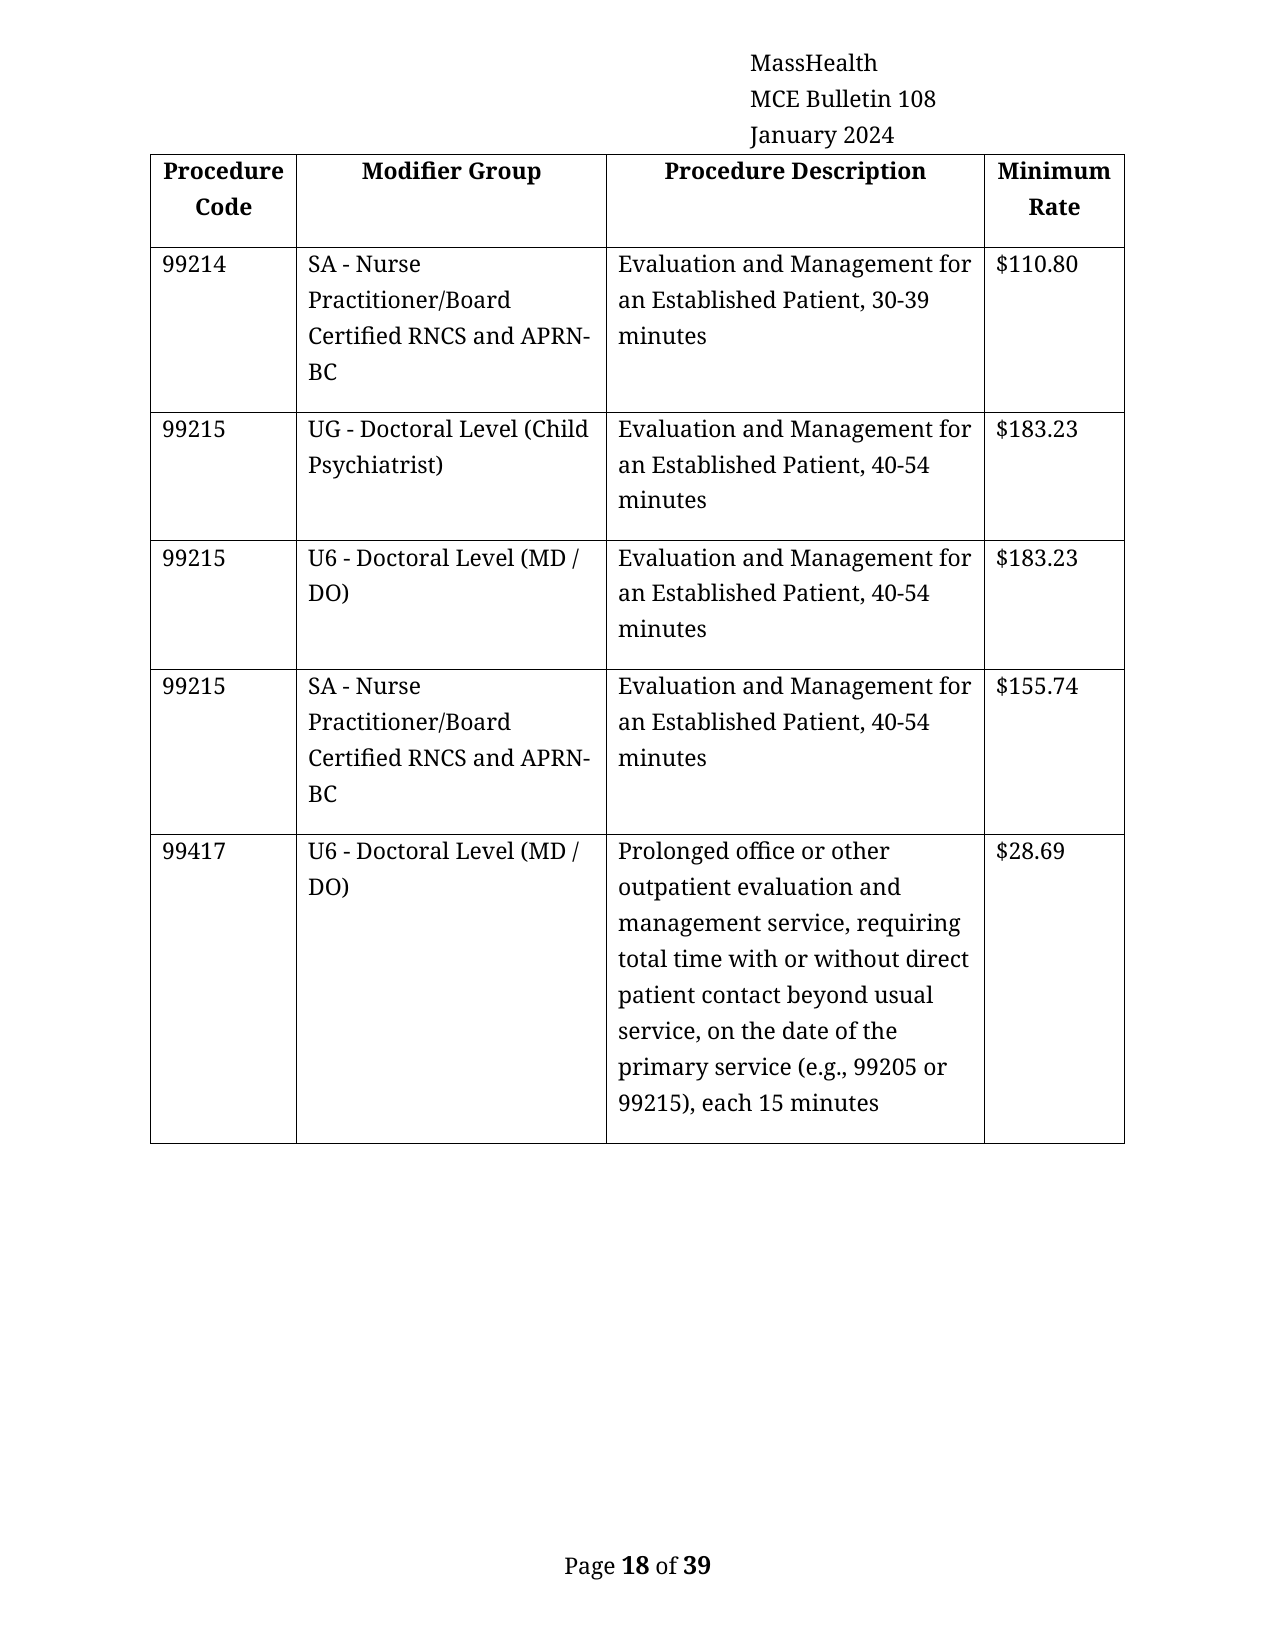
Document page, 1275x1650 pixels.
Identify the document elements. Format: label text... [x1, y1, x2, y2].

table_cell $183.23 [985, 413, 1124, 540]
table_cell UG - Doctoral Level (Child Psychiatrist) [297, 413, 606, 540]
table_cell SA - Nurse Practitioner/Board Certified RNCS and APRN-BC [297, 670, 606, 834]
table_cell U6 - Doctoral Level (MD / DO) [297, 835, 606, 1143]
table_header Minimum Rate [985, 155, 1124, 247]
table_cell Prolonged office or other outpatient evaluation and management service, requiring total time with or without direct patient contact beyond usual service, on the date of the primary service (e.g., 99205 or 99215), each 15 minutes [607, 835, 984, 1143]
table_cell 99215 [151, 670, 296, 834]
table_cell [607, 248, 984, 412]
table_header Modifier Group [297, 155, 606, 247]
table_cell $155.74 [985, 670, 1124, 834]
table_cell $183.23 [985, 541, 1124, 669]
table_cell U6 - Doctoral Level (MD / DO) [297, 541, 606, 669]
table_cell 99215 [151, 541, 296, 669]
table_cell SA - Nurse Practitioner/Board Certified RNCS and APRN-BC [297, 248, 606, 412]
table_header Procedure Description [607, 155, 984, 247]
table_cell Evaluation and Management for an Established Patient, 40-54 minutes [607, 670, 984, 834]
table_cell $110.80 [985, 248, 1124, 412]
table_header Procedure Code [151, 155, 296, 247]
table_cell $28.69 [985, 835, 1124, 1143]
table_cell 99214 [151, 248, 296, 412]
table_cell 99417 [151, 835, 296, 1143]
table_cell Evaluation and Management for an Established Patient, 40-54 minutes [607, 541, 984, 669]
table_cell 99215 [151, 413, 296, 540]
table_cell Evaluation and Management for an Established Patient, 40-54 minutes [607, 413, 984, 540]
